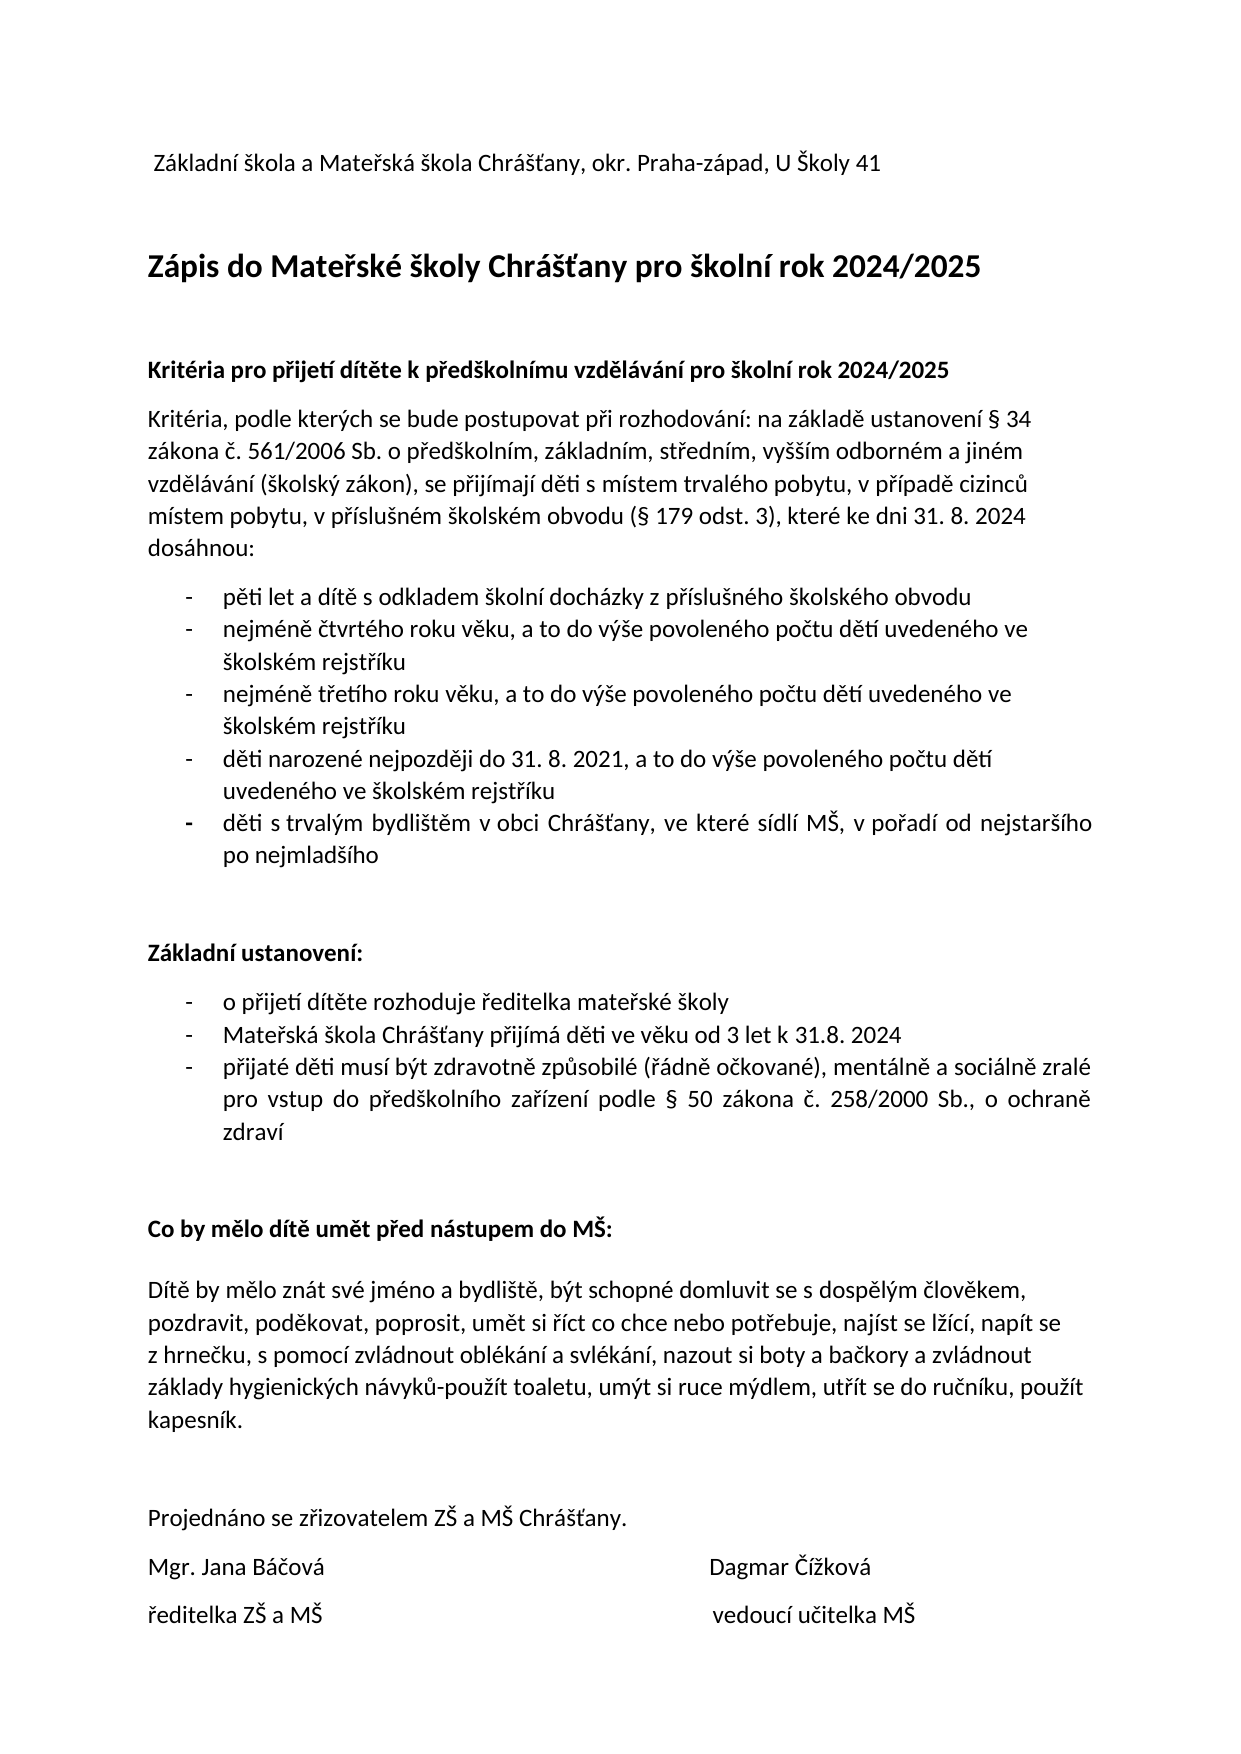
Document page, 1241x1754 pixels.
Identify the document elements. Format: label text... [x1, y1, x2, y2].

list nejméně čtvrtého roku věku, a to do výše povoleného počtu dětí uvedeného ve školském rejstříku [185, 614, 1093, 676]
text Zápis do Mateřské školy Chrášťany pro školní rok 2024/2025 [148, 246, 1093, 286]
text Základní ustanovení: [148, 938, 1093, 968]
text Projednáno se zřizovatelem ZŠ a MŠ Chrášťany. [148, 1502, 1093, 1532]
text ředitelka ZŠ a MŠ vedoucí učitelka MŠ [148, 1600, 1093, 1630]
list Mateřská škola Chrášťany přijímá děti ve věku od 3 let k 31.8. 2024 [185, 1019, 1093, 1049]
text Základní škola a Mateřská škola Chrášťany, okr. Praha-západ, U Školy 41 [148, 148, 1093, 178]
text Kritéria, podle kterých se bude postupovat při rozhodování: na základě ustanovení § 34 zákona č. 561/2006 Sb. o předškolním, základním, středním, vyšším odborném a jiném vzdělávání (školský zákon), se přijímají děti s místem trvalého pobytu, v případě cizinců místem pobytu, v příslušném školském obvodu (§ 179 odst. 3), které ke dni 31. 8. 2024 dosáhnou: [148, 403, 1093, 563]
list děti narozené nejpozději do 31. 8. 2021, a to do výše povoleného počtu dětí uvedeného ve školském rejstříku [185, 743, 1093, 806]
list děti s trvalým bydlištěm v obci Chrášťany, ve které sídlí MŠ, v pořadí od nejstaršího po nejmladšího [185, 807, 1093, 870]
list pěti let a dítě s odkladem školní docházky z příslušného školského obvodu [185, 581, 1093, 612]
list přijaté děti musí být zdravotně způsobilé (řádně očkované), mentálně a sociálně zralé pro vstup do předškolního zařízení podle § 50 zákona č. 258/2000 Sb., o ochraně zdraví [185, 1051, 1093, 1146]
list nejméně třetího roku věku, a to do výše povoleného počtu dětí uvedeného ve školském rejstříku [185, 678, 1093, 741]
text Co by mělo dítě umět před nástupem do MŠ: [148, 1214, 1093, 1244]
list o přijetí dítěte rozhoduje ředitelka mateřské školy [185, 987, 1093, 1017]
text Mgr. Jana Báčová Dagmar Čížková [148, 1551, 1093, 1581]
text Dítě by mělo znát své jméno a bydliště, být schopné domluvit se s dospělým člověkem, pozdravit, poděkovat, poprosit, umět si říct co chce nebo potřebuje, najíst se lžící, napít se z hrnečku, s pomocí zvládnout oblékání a svlékání, nazout si boty a bačkory a zvládnout základy hygienických návyků-použít toaletu, umýt si ruce mýdlem, utřít se do ručníku, použít kapesník. [148, 1275, 1093, 1434]
text Kritéria pro přijetí dítěte k předškolnímu vzdělávání pro školní rok 2024/2025 [148, 354, 1093, 385]
